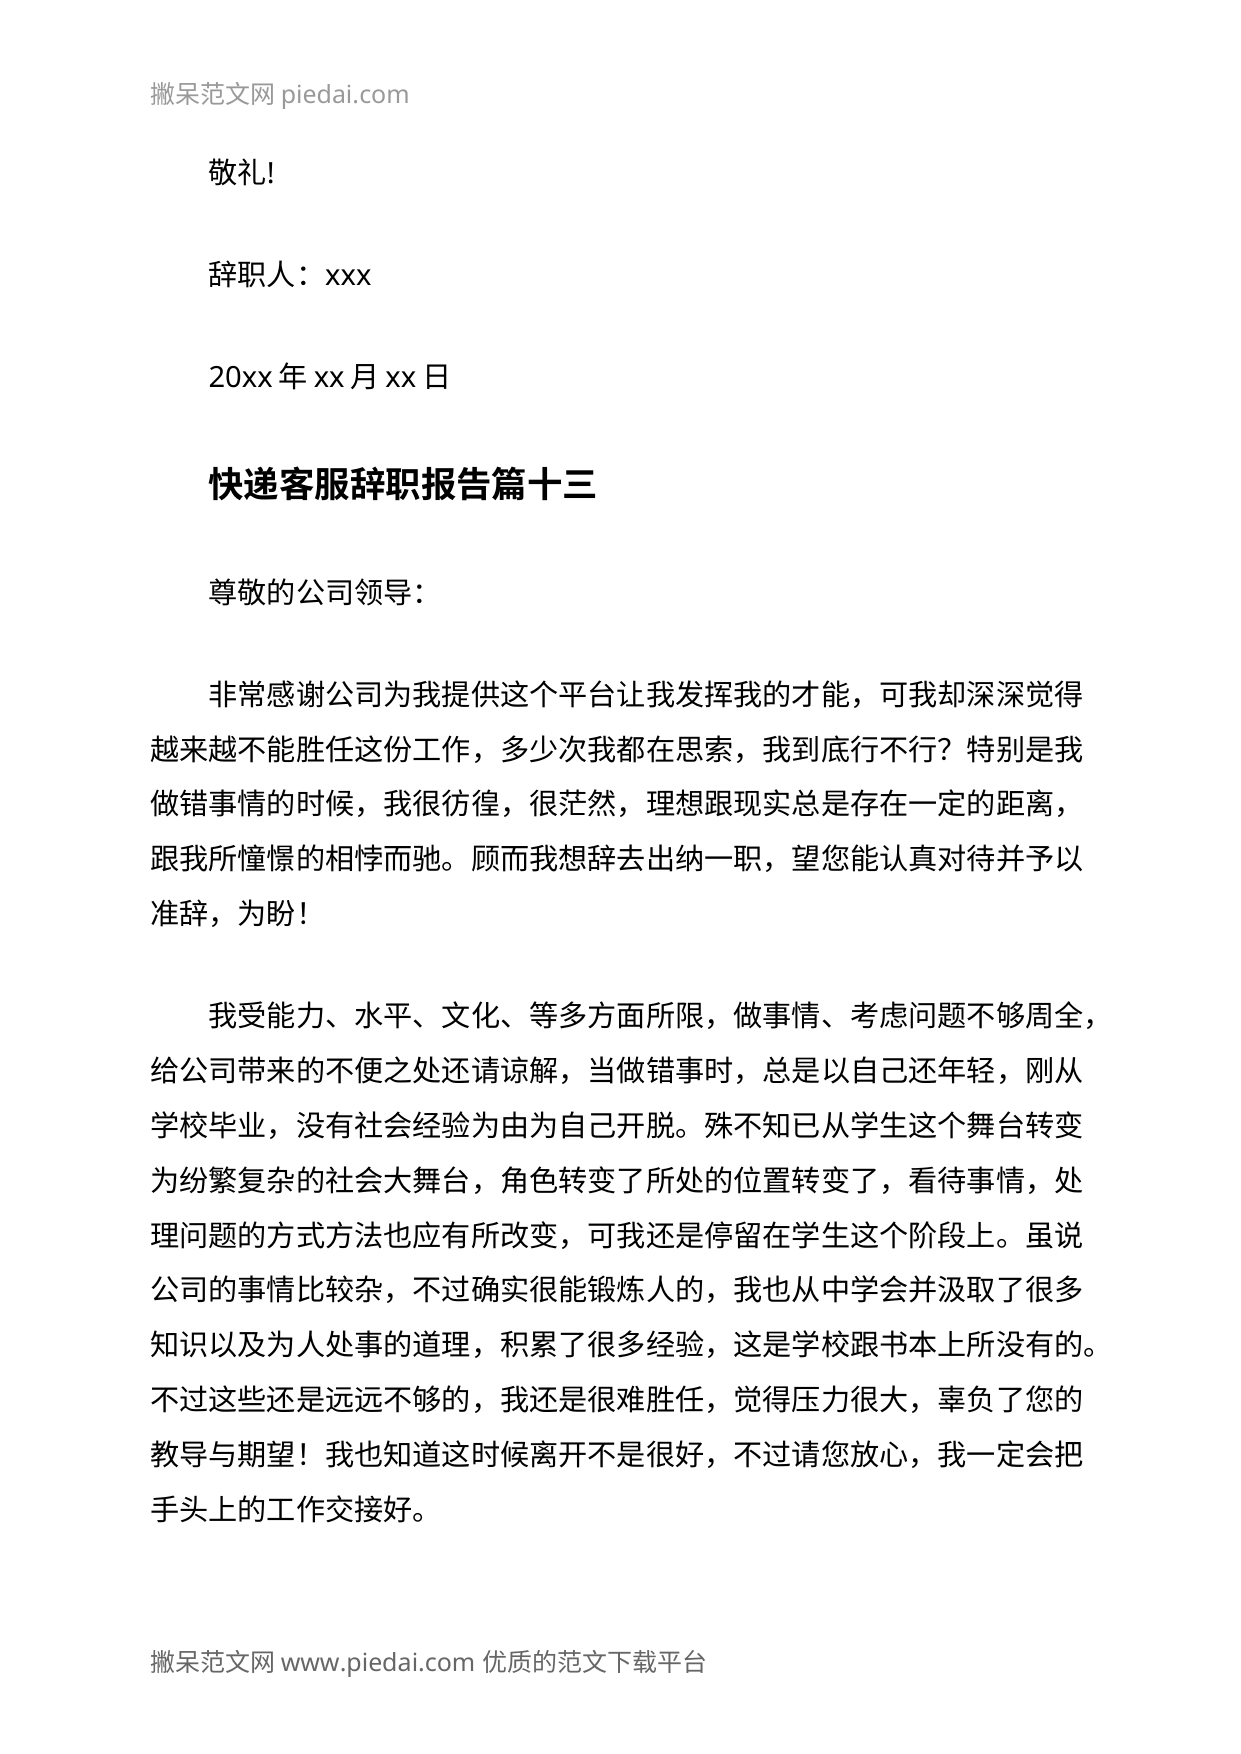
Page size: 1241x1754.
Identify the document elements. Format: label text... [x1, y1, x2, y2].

text 辞职人：xxx [150, 252, 1090, 294]
text 我受能力、水平、文化、等多方面所限，做事情、考虑问题不够周全，给公司带来的不便之处还请谅解，当做错事时，总是以自己还年轻，刚从学校毕业，没有社会经验为由为自己开脱。殊不知已从学生这个舞台转变为纷繁复杂的社会大舞台，角色转变了所处的位置转变了，看待事情，处理问题的方式方法也应有所改变，可我还是停留在学生这个阶段上。虽说公司的事情比较杂，不过确实很能锻炼人的，我也从中学会并汲取了很多知识以及为人处事的道理，积累了很多经验，这是学校跟书本上所没有的。不过这些还是远远不够的，我还是很难胜任，觉得压力很大，辜负了您的教导与期望！我也知道这时候离开不是很好，不过请您放心，我一定会把手头上的工作交接好。 [150, 992, 1090, 1529]
text 快递客服辞职报告篇十三 [150, 456, 1090, 507]
text 非常感谢公司为我提供这个平台让我发挥我的才能，可我却深深觉得越来越不能胜任这份工作，多少次我都在思索，我到底行不行？特别是我做错事情的时候，我很彷徨，很茫然，理想跟现实总是存在一定的距离，跟我所憧憬的相悖而驰。顾而我想辞去出纳一职，望您能认真对待并予以准辞，为盼！ [150, 671, 1090, 933]
text 敬礼! [150, 150, 1090, 192]
text 20xx年xx月xx日 [150, 354, 1090, 396]
text 尊敬的公司领导： [150, 569, 1090, 612]
